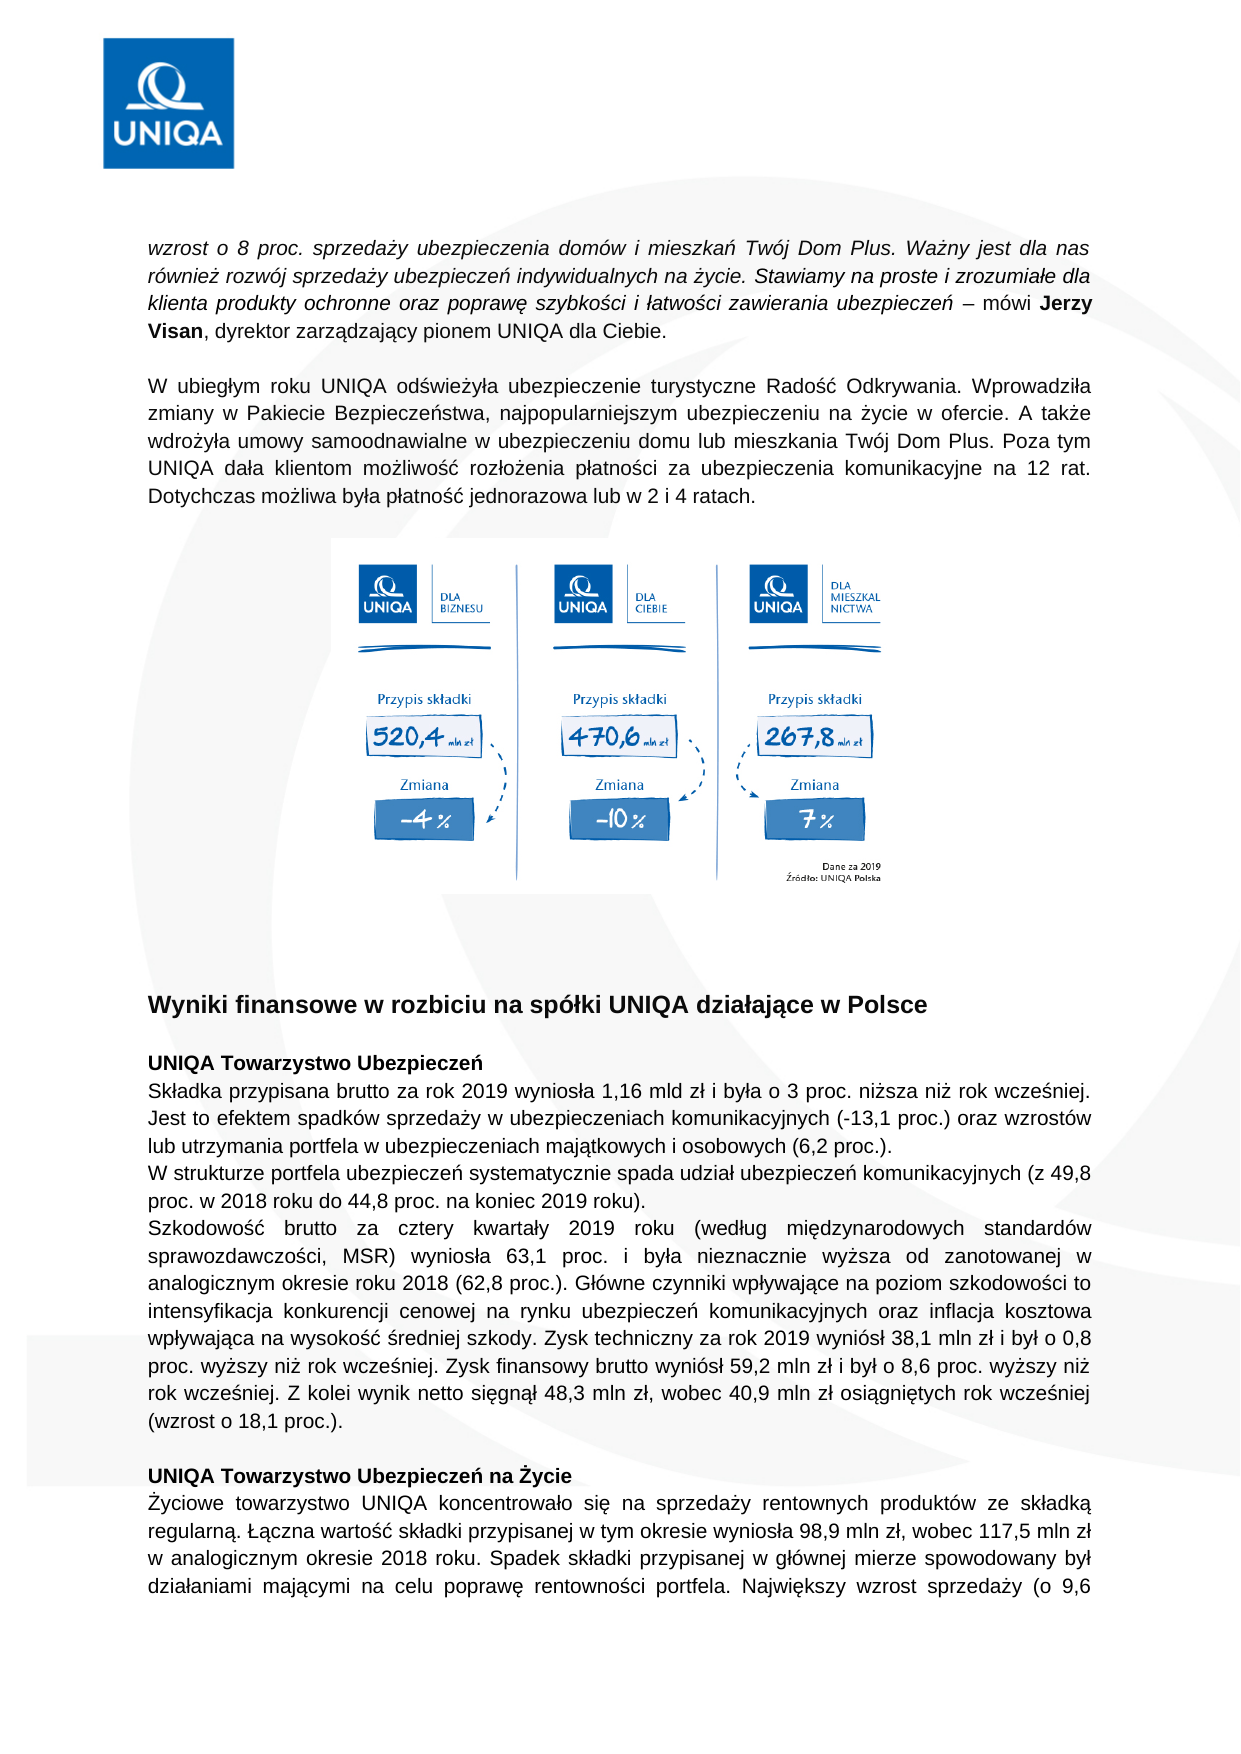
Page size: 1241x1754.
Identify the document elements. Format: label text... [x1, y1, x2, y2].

picture [26, 0, 1241, 1569]
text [148, 1491, 1092, 1597]
text UNIQA Towarzystwo Ubezpieczeń na Życie [148, 1463, 1092, 1487]
text Szkodowość brutto za cztery kwartały 2019 roku (według międzynarodowych standardów sprawozdawczości, MSR) wyniosła 63,1 proc. i była nieznacznie wyższa od zanotowanej w analogicznym okresie roku 2018 (62,8 proc.). Główne czynniki wpływające na poziom szkodowości to intensyfikacja konkurencji cenowej na rynku ubezpieczeń komunikacyjnych oraz inflacja kosztowa wpływająca na wysokość średniej szkody. Zysk techniczny za rok 2019 wyniósł 38,1 mln zł i był o 0,8 proc. wyższy niż rok wcześniej. Zysk finansowy brutto wyniósł 59,2 mln zł i był o 8,6 proc. wyższy niż rok wcześniej. Z kolei wynik netto sięgnął 48,3 mln zł, wobec 40,9 mln zł osiągniętych rok wcześniej (wzrost o 18,1 proc.). [148, 1216, 1092, 1432]
text W ubiegłym roku UNIQA odświeżyła ubezpieczenie turystyczne Radość Odkrywania. Wprowadziła zmiany w Pakiecie Bezpieczeństwa, najpopularniejszym ubezpieczeniu na życie w ofercie. A także wdrożyła umowy samoodnawialne w ubezpieczeniu domu lub mieszkania Twój Dom Plus. Poza tym UNIQA dała klientom możliwość rozłożenia płatności za ubezpieczenia komunikacyjne na 12 rat. Dotychczas możliwa była płatność jednorazowa lub w 2 i 4 ratach. [148, 374, 1092, 508]
text W strukturze portfela ubezpieczeń systematycznie spada udział ubezpieczeń komunikacyjnych (z 49,8 proc. w 2018 roku do 44,8 proc. na koniec 2019 roku). [148, 1161, 1092, 1212]
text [148, 236, 1092, 343]
text UNIQA Towarzystwo Ubezpieczeń [148, 1051, 1092, 1075]
text Wyniki finansowe w rozbiciu na spółki UNIQA działające w Polsce [148, 991, 1092, 1019]
text Składka przypisana brutto za rok 2019 wyniosła 1,16 mld zł i była o 3 proc. niższa niż rok wcześniej. Jest to efektem spadków sprzedaży w ubezpieczeniach komunikacyjnych (-13,1 proc.) oraz wzrostów lub utrzymania portfela w ubezpieczeniach majątkowych i osobowych (6,2 proc.). [148, 1078, 1092, 1157]
